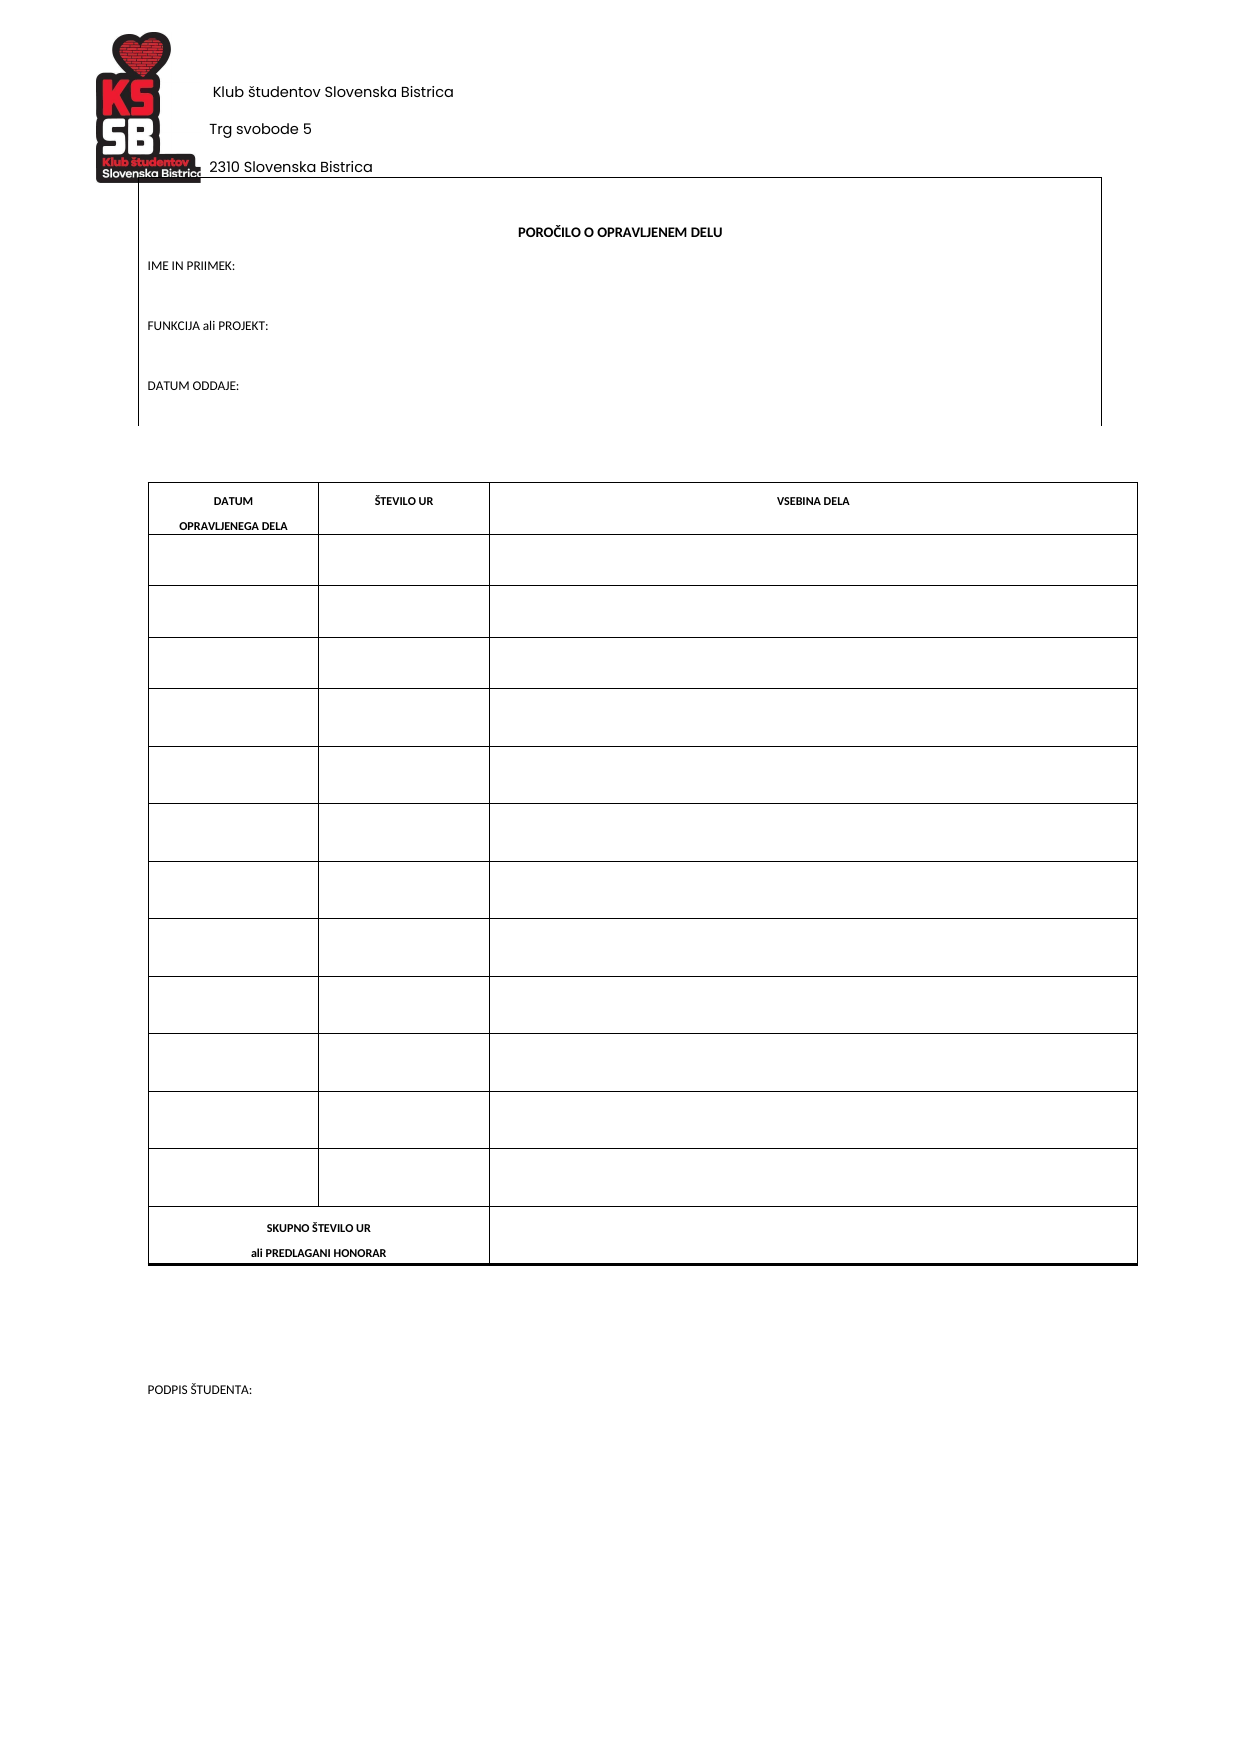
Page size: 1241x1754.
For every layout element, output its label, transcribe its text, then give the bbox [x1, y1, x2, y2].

table_cell [149, 586, 318, 637]
table_cell [319, 919, 489, 976]
table_cell [490, 586, 1137, 637]
picture [139, 178, 201, 183]
table_cell [490, 804, 1137, 861]
picture [96, 32, 201, 183]
text FUNKCIJA ali PROJEKT: [139, 305, 1101, 335]
table_header DATUM OPRAVLJENEGA DELA [149, 483, 318, 534]
table_cell [319, 1034, 489, 1091]
table_cell [490, 1034, 1137, 1091]
table_cell [490, 747, 1137, 803]
table_cell [490, 1207, 1137, 1263]
table_cell [319, 689, 489, 746]
table_cell [149, 919, 318, 976]
table_cell [149, 804, 318, 861]
table_cell [149, 638, 318, 688]
table_cell [490, 689, 1137, 746]
table_cell [490, 919, 1137, 976]
table_cell [319, 638, 489, 688]
table_cell [149, 1149, 318, 1206]
table_cell [319, 747, 489, 803]
table_header ŠTEVILO UR [319, 483, 489, 534]
text IME IN PRIIMEK: [139, 245, 1101, 275]
text PODPIS ŠTUDENTA: [147, 1369, 1093, 1399]
table_cell [490, 1149, 1137, 1206]
table_cell [490, 535, 1137, 585]
table_cell [490, 862, 1137, 918]
table_cell [490, 1092, 1137, 1148]
table_cell [319, 862, 489, 918]
table_cell [319, 1149, 489, 1206]
table_cell [319, 535, 489, 585]
table_cell [149, 689, 318, 746]
table_cell [319, 977, 489, 1033]
table_cell [490, 977, 1137, 1033]
table_cell [149, 1092, 318, 1148]
text POROČILO O OPRAVLJENEM DELU [139, 210, 1101, 243]
text DATUM ODDAJE: [139, 366, 1101, 396]
table_cell [490, 638, 1137, 688]
table_cell [149, 1034, 318, 1091]
table_cell [149, 862, 318, 918]
table_cell SKUPNO ŠTEVILO UR ali PREDLAGANI HONORAR [149, 1207, 489, 1263]
table_cell [149, 747, 318, 803]
table_header VSEBINA DELA [490, 483, 1137, 534]
table_cell [319, 1092, 489, 1148]
table_cell [149, 535, 318, 585]
table_cell [319, 804, 489, 861]
table_cell [149, 977, 318, 1033]
table_cell [319, 586, 489, 637]
